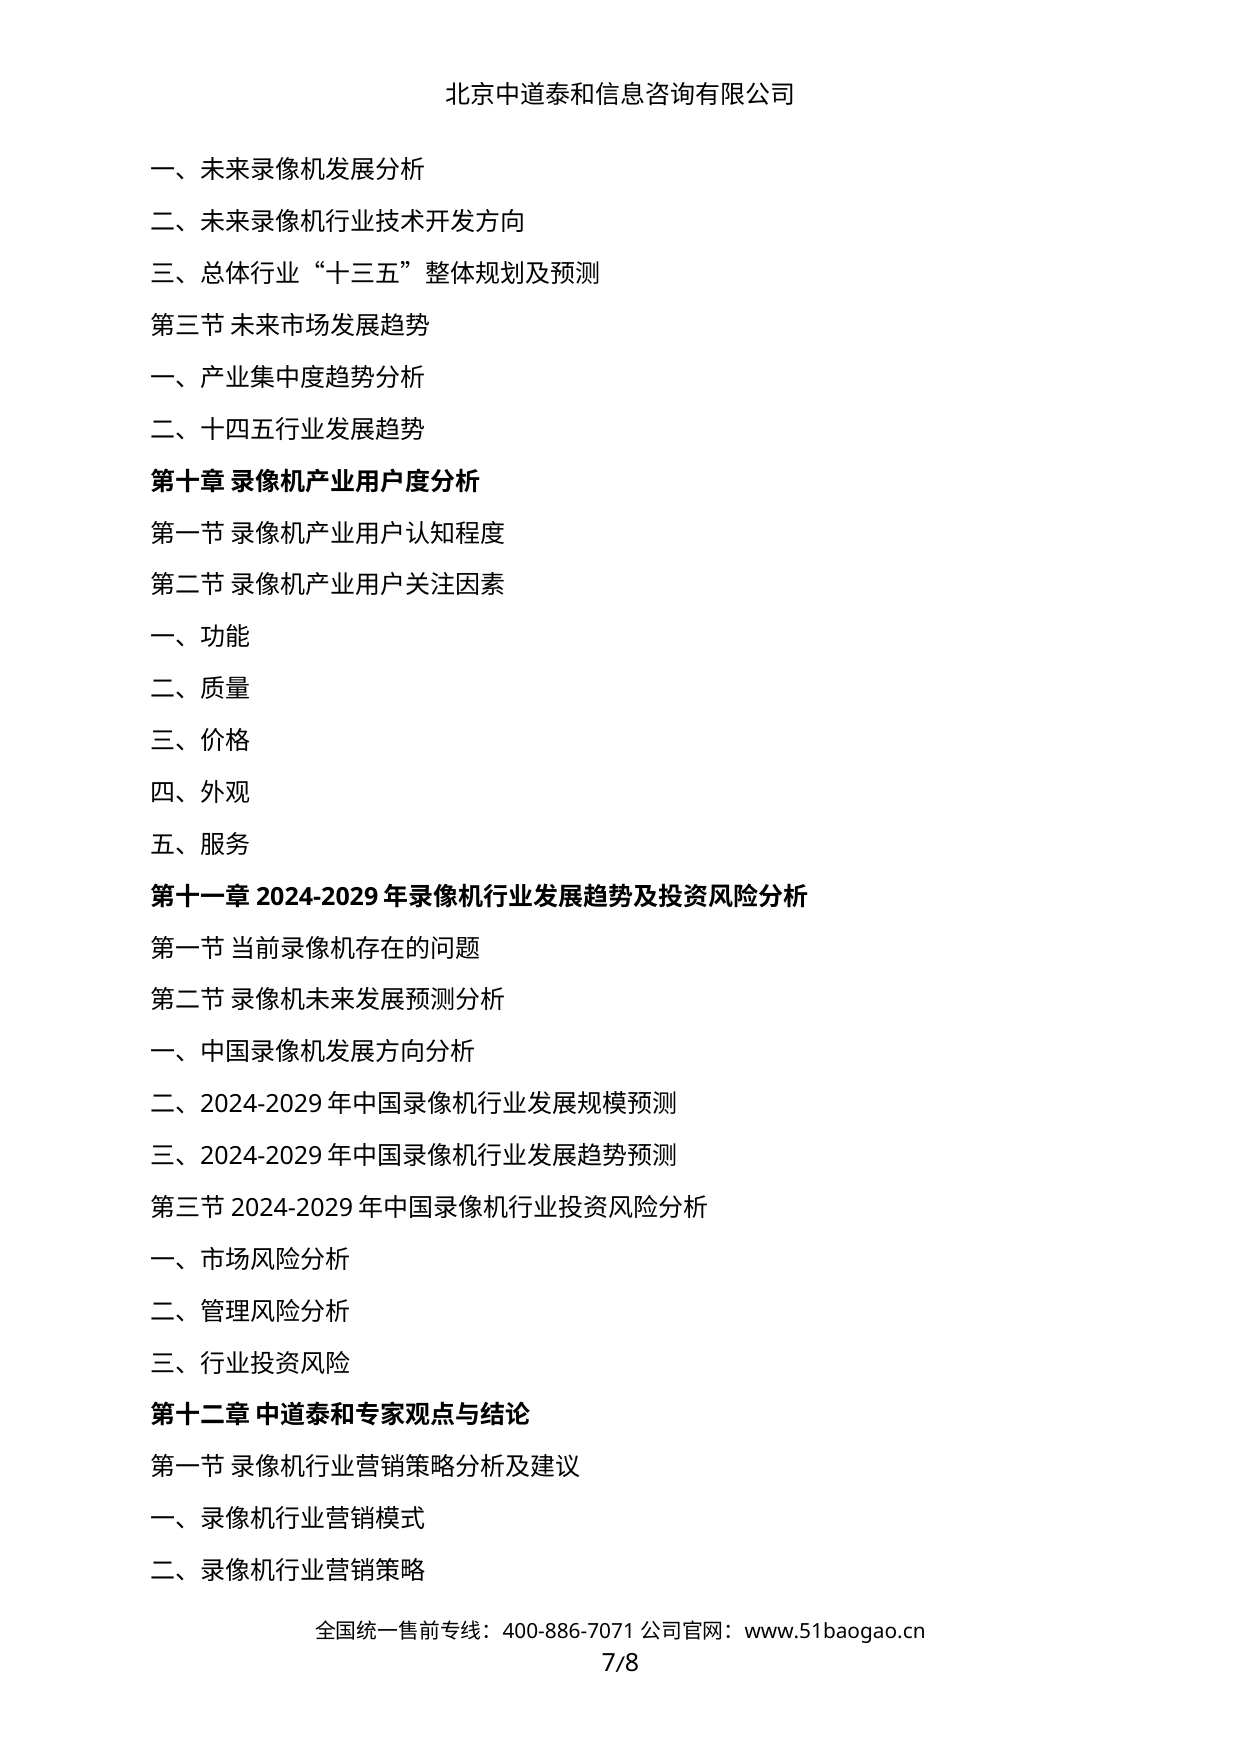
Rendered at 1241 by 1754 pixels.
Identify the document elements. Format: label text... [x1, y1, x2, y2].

text 二、录像机行业营销策略 [150, 1551, 1090, 1587]
text 三、总体行业“十三五”整体规划及预测 [150, 254, 1090, 290]
text 第二节 录像机产业用户关注因素 [150, 565, 1090, 601]
text 三、价格 [150, 721, 1090, 757]
text 一、功能 [150, 617, 1090, 653]
text 二、2024-2029年中国录像机行业发展规模预测 [150, 1084, 1090, 1120]
text 二、管理风险分析 [150, 1291, 1090, 1327]
text 一、未来录像机发展分析 [150, 150, 1090, 186]
text 一、产业集中度趋势分析 [150, 357, 1090, 394]
text 第二节 录像机未来发展预测分析 [150, 980, 1090, 1016]
text 二、质量 [150, 669, 1090, 705]
text 二、未来录像机行业技术开发方向 [150, 202, 1090, 238]
text 第三节 未来市场发展趋势 [150, 306, 1090, 342]
text 第一节 录像机产业用户认知程度 [150, 513, 1090, 549]
text 第三节 2024-2029年中国录像机行业投资风险分析 [150, 1187, 1090, 1224]
text 三、行业投资风险 [150, 1343, 1090, 1379]
text 二、十四五行业发展趋势 [150, 409, 1090, 446]
text 第十二章 中道泰和专家观点与结论 [150, 1395, 1090, 1431]
text 五、服务 [150, 824, 1090, 861]
text 第一节 录像机行业营销策略分析及建议 [150, 1447, 1090, 1483]
text 三、2024-2029年中国录像机行业发展趋势预测 [150, 1136, 1090, 1172]
text 第十章 录像机产业用户度分析 [150, 461, 1090, 497]
text 一、中国录像机发展方向分析 [150, 1032, 1090, 1068]
text 一、录像机行业营销模式 [150, 1499, 1090, 1535]
text 第一节 当前录像机存在的问题 [150, 928, 1090, 964]
text 一、市场风险分析 [150, 1239, 1090, 1276]
text 四、外观 [150, 772, 1090, 809]
text 第十一章 2024-2029年录像机行业发展趋势及投资风险分析 [150, 876, 1090, 912]
